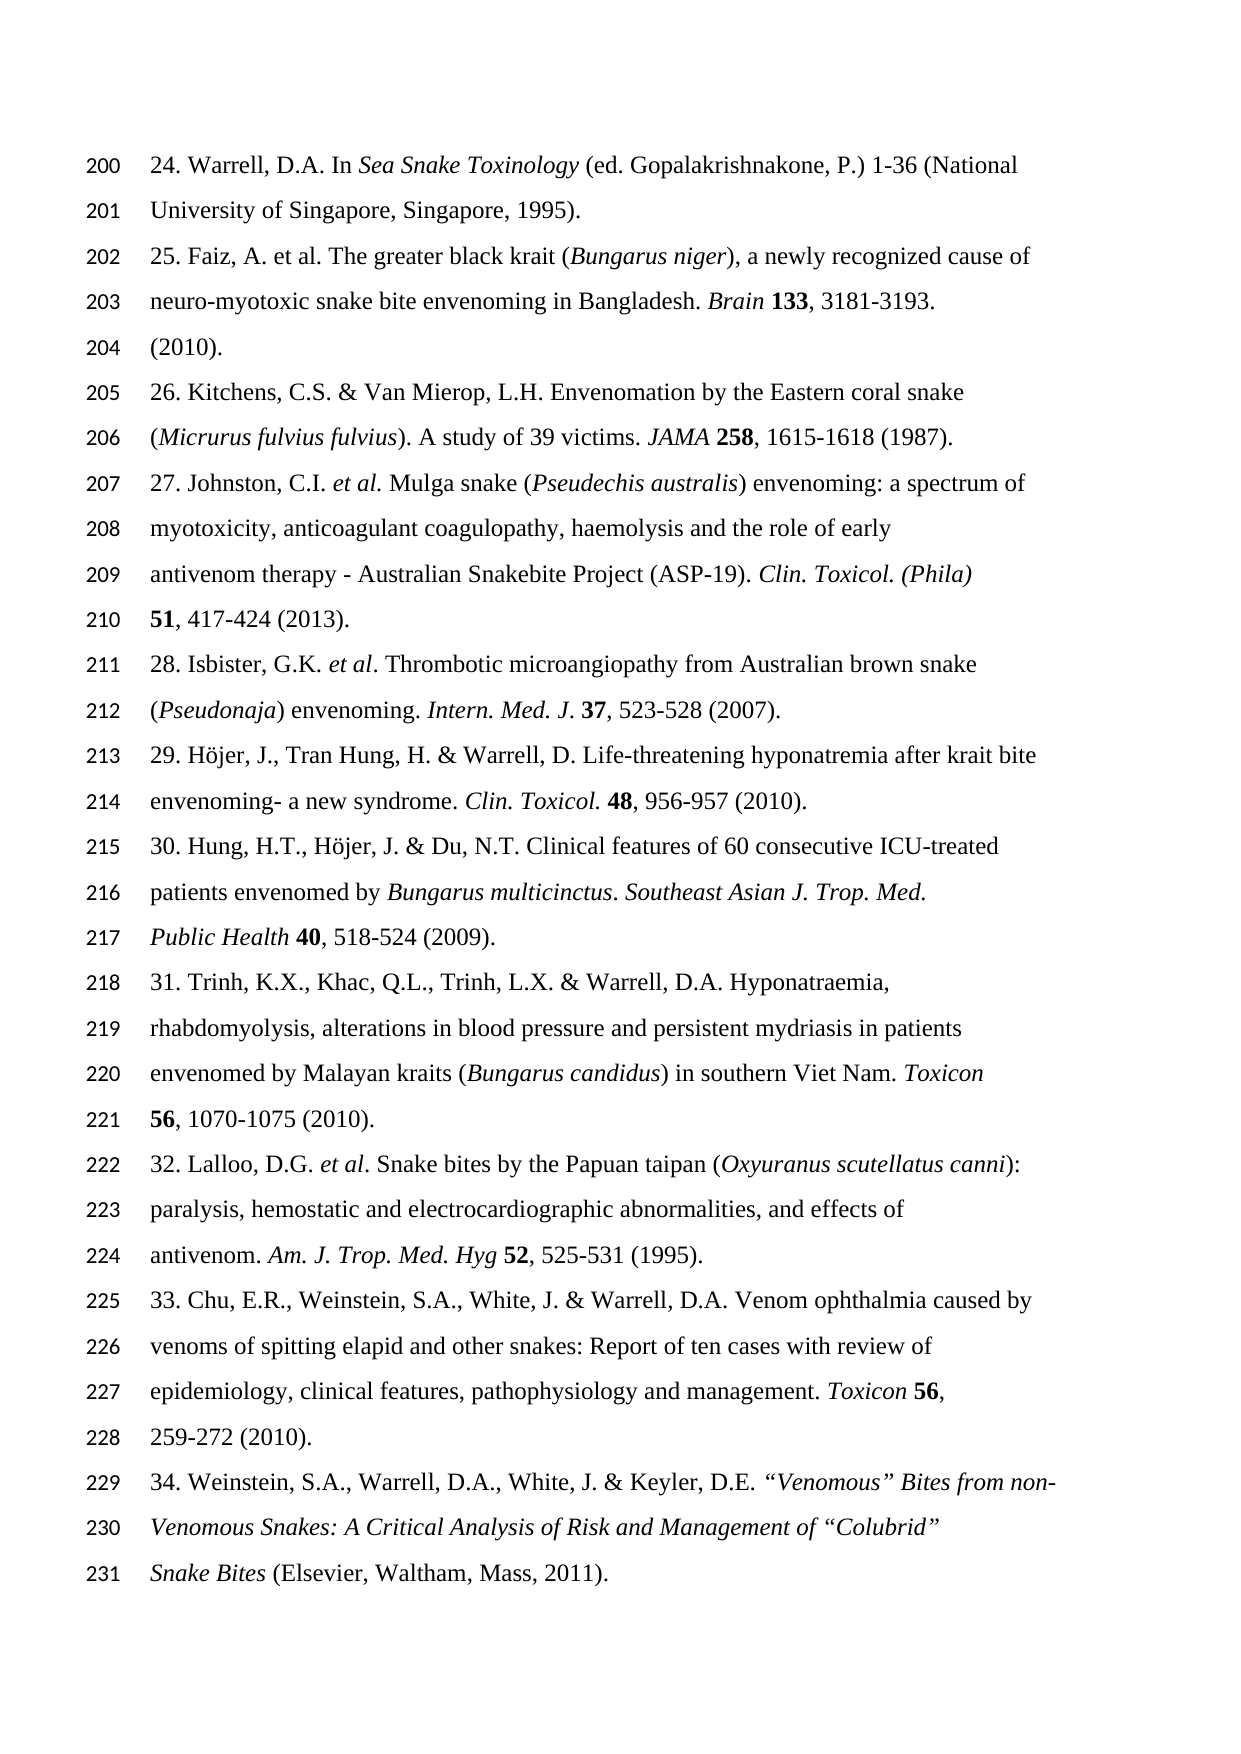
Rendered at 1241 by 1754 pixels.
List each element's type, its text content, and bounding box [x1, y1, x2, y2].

text venoms of spitting elapid and other snakes: Report of ten cases with review of [150, 1331, 1090, 1359]
text Venomous Snakes: A Critical Analysis of Risk and Management of “Colubrid” [150, 1512, 1090, 1541]
text paralysis, hemostatic and electrocardiographic abnormalities, and effects of [150, 1194, 1090, 1223]
text rhabdomyolysis, alterations in blood pressure and persistent mydriasis in patients [150, 1013, 1090, 1042]
text 30. Hung, H.T., Höjer, J. & Du, N.T. Clinical features of 60 consecutive ICU-treated [150, 831, 1090, 860]
text epidemiology, clinical features, pathophysiology and management. Toxicon 56, [150, 1376, 1090, 1405]
text 51, 417-424 (2013). [150, 604, 1090, 633]
text Snake Bites (Elsevier, Waltham, Mass, 2011). [150, 1558, 1090, 1587]
text 56, 1070-1075 (2010). [150, 1104, 1090, 1132]
text 27. Johnston, C.I. et al. Mulga snake (Pseudechis australis) envenoming: a spectrum of [150, 468, 1090, 497]
text 26. Kitchens, C.S. & Van Mierop, L.H. Envenomation by the Eastern coral snake [150, 377, 1090, 406]
text envenoming- a new syndrome. Clin. Toxicol. 48, 956-957 (2010). [150, 786, 1090, 814]
text (Pseudonaja) envenoming. Intern. Med. J. 37, 523-528 (2007). [150, 695, 1090, 724]
text antivenom therapy - Australian Snakebite Project (ASP-19). Clin. Toxicol. (Phila) [150, 559, 1090, 587]
text 33. Chu, E.R., Weinstein, S.A., White, J. & Warrell, D.A. Venom ophthalmia caused by [150, 1285, 1090, 1314]
text myotoxicity, anticoagulant coagulopathy, haemolysis and the role of early [150, 513, 1090, 542]
text 32. Lalloo, D.G. et al. Snake bites by the Papuan taipan (Oxyuranus scutellatus canni): [150, 1149, 1090, 1178]
text (Micrurus fulvius fulvius). A study of 39 victims. JAMA 258, 1615-1618 (1987). [150, 422, 1090, 451]
text 28. Isbister, G.K. et al. Thrombotic microangiopathy from Australian brown snake [150, 649, 1090, 678]
text 29. Höjer, J., Tran Hung, H. & Warrell, D. Life-threatening hyponatremia after krait bite [150, 740, 1090, 769]
text antivenom. Am. J. Trop. Med. Hyg 52, 525-531 (1995). [150, 1240, 1090, 1269]
text 31. Trinh, K.X., Khac, Q.L., Trinh, L.X. & Warrell, D.A. Hyponatraemia, [150, 967, 1090, 996]
text patients envenomed by Bungarus multicinctus. Southeast Asian J. Trop. Med. [150, 877, 1090, 905]
text 259-272 (2010). [150, 1422, 1090, 1450]
text (2010). [150, 332, 1090, 360]
text 25. Faiz, A. et al. The greater black krait (Bungarus niger), a newly recognized cause of [150, 241, 1090, 269]
text neuro-myotoxic snake bite envenoming in Bangladesh. Brain 133, 3181-3193. [150, 286, 1090, 315]
text 34. Weinstein, S.A., Warrell, D.A., White, J. & Keyler, D.E. “Venomous” Bites from non- [150, 1467, 1090, 1496]
text 24. Warrell, D.A. In Sea Snake Toxinology (ed. Gopalakrishnakone, P.) 1-36 (National [150, 150, 1090, 179]
text University of Singapore, Singapore, 1995). [150, 195, 1090, 224]
text envenomed by Malayan kraits (Bungarus candidus) in southern Viet Nam. Toxicon [150, 1058, 1090, 1087]
text Public Health 40, 518-524 (2009). [150, 922, 1090, 951]
